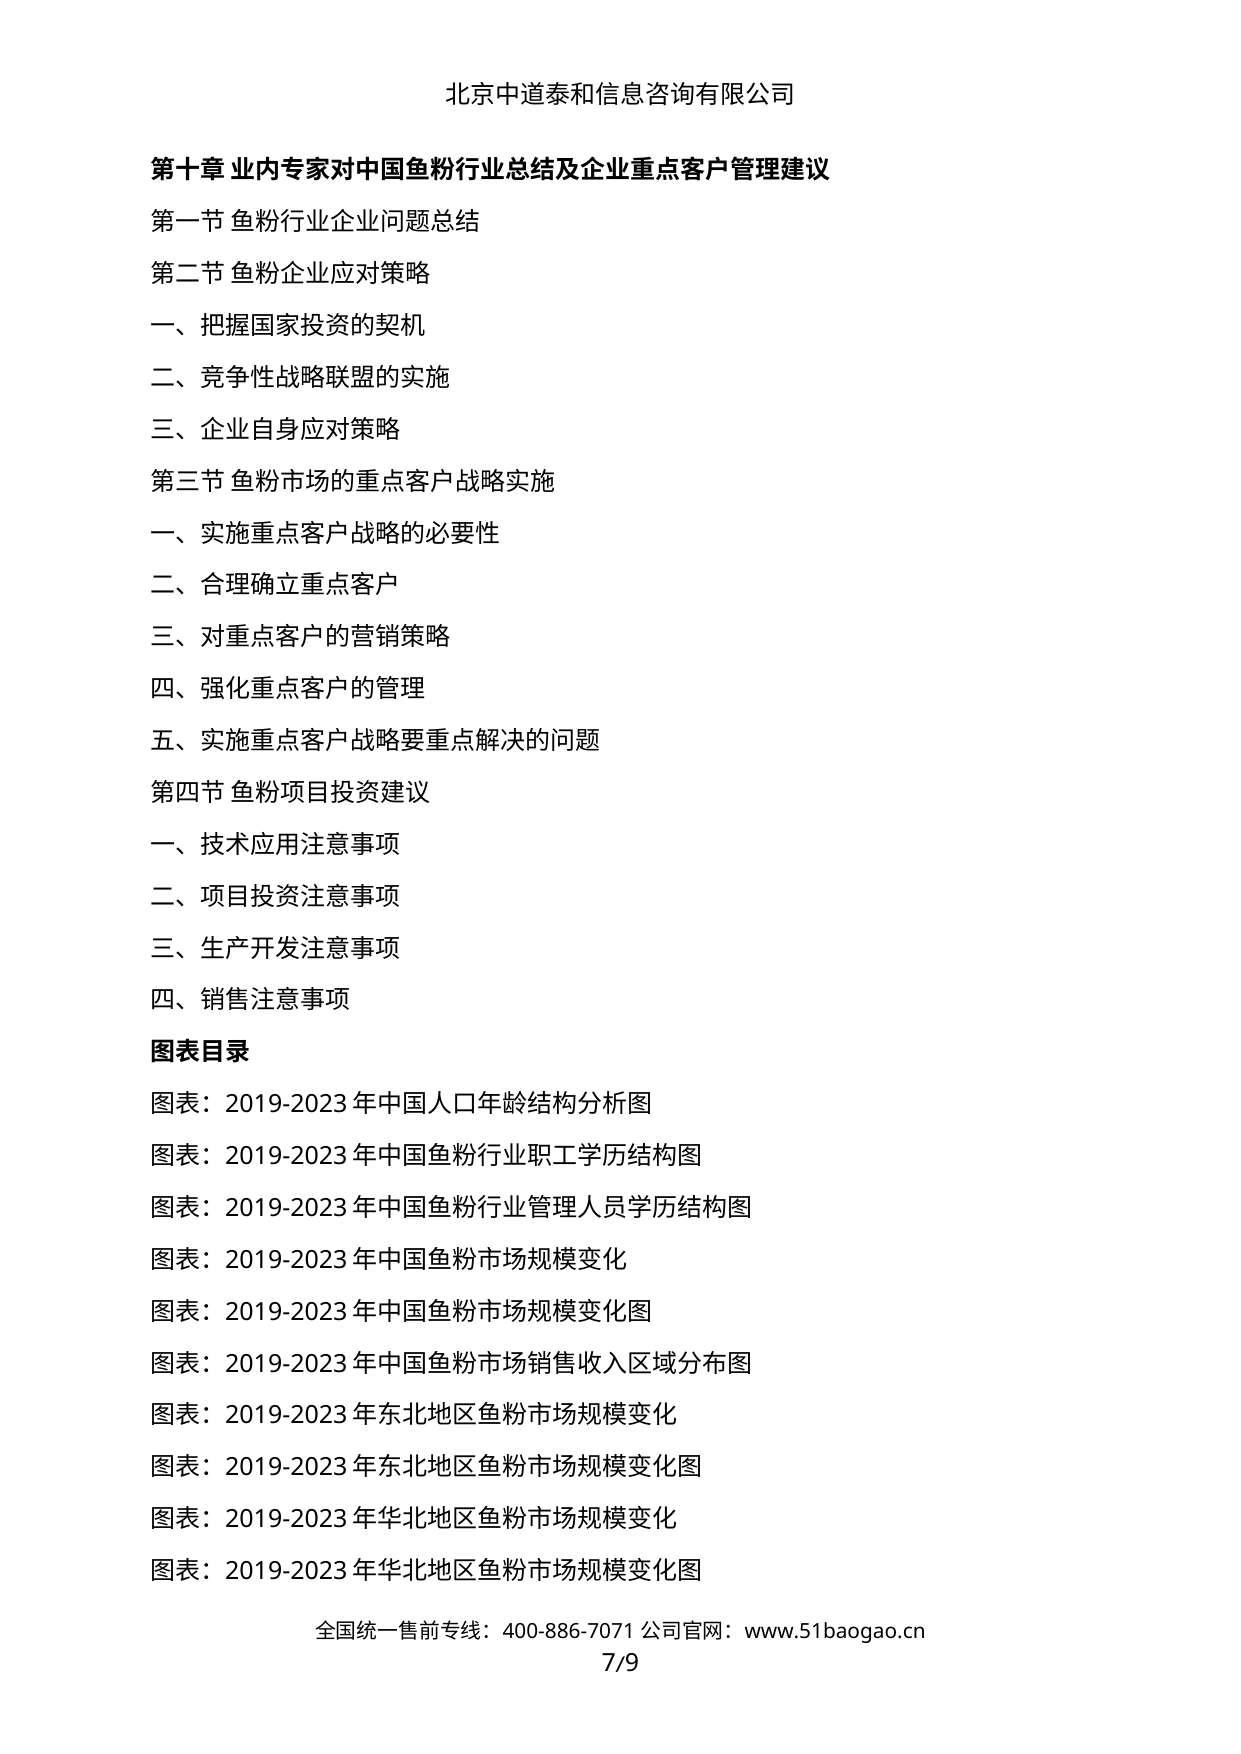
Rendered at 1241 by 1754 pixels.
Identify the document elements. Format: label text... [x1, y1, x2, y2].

text 二、合理确立重点客户 [150, 565, 1090, 601]
text 五、实施重点客户战略要重点解决的问题 [150, 721, 1090, 757]
text 图表：2019-2023年中国鱼粉市场规模变化图 [150, 1291, 1090, 1327]
text 三、企业自身应对策略 [150, 409, 1090, 446]
text 四、强化重点客户的管理 [150, 669, 1090, 705]
text 第一节 鱼粉行业企业问题总结 [150, 202, 1090, 238]
text 第四节 鱼粉项目投资建议 [150, 772, 1090, 809]
text 第二节 鱼粉企业应对策略 [150, 254, 1090, 290]
text 图表：2019-2023年东北地区鱼粉市场规模变化图 [150, 1447, 1090, 1483]
text 二、项目投资注意事项 [150, 876, 1090, 912]
text 第三节 鱼粉市场的重点客户战略实施 [150, 461, 1090, 497]
text 第十章 业内专家对中国鱼粉行业总结及企业重点客户管理建议 [150, 150, 1090, 186]
text 三、生产开发注意事项 [150, 928, 1090, 964]
text 一、技术应用注意事项 [150, 824, 1090, 861]
text 图表：2019-2023年华北地区鱼粉市场规模变化 [150, 1499, 1090, 1535]
text 图表目录 [150, 1032, 1090, 1068]
text 图表：2019-2023年中国鱼粉市场规模变化 [150, 1239, 1090, 1276]
text 图表：2019-2023年中国人口年龄结构分析图 [150, 1084, 1090, 1120]
text 图表：2019-2023年中国鱼粉行业职工学历结构图 [150, 1136, 1090, 1172]
text 图表：2019-2023年华北地区鱼粉市场规模变化图 [150, 1551, 1090, 1587]
text 二、竞争性战略联盟的实施 [150, 357, 1090, 394]
text 一、把握国家投资的契机 [150, 306, 1090, 342]
text 图表：2019-2023年东北地区鱼粉市场规模变化 [150, 1395, 1090, 1431]
text 图表：2019-2023年中国鱼粉市场销售收入区域分布图 [150, 1343, 1090, 1379]
text 一、实施重点客户战略的必要性 [150, 513, 1090, 549]
text 三、对重点客户的营销策略 [150, 617, 1090, 653]
text 图表：2019-2023年中国鱼粉行业管理人员学历结构图 [150, 1187, 1090, 1224]
text 四、销售注意事项 [150, 980, 1090, 1016]
